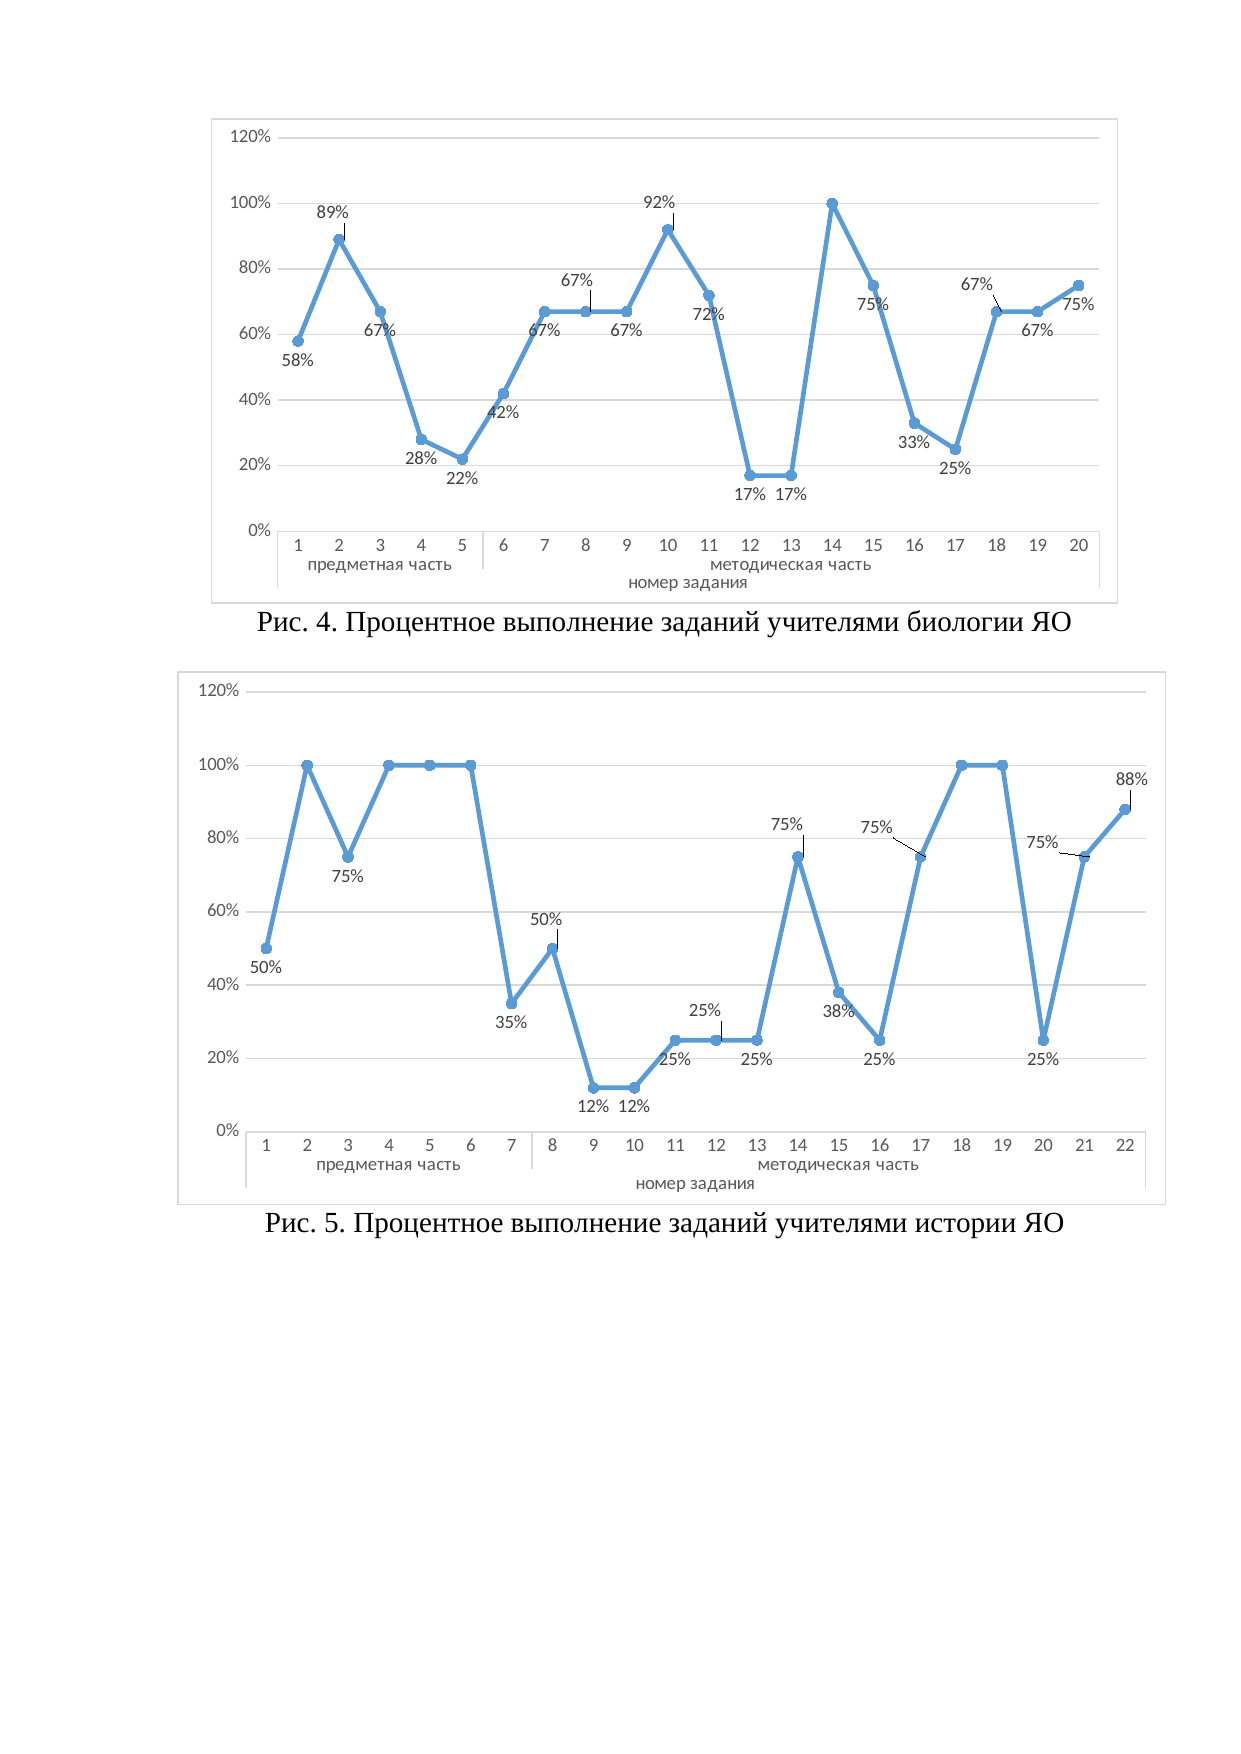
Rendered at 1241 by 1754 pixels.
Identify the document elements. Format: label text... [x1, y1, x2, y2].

text Рис. 4. Процентное выполнение заданий учителями биологии ЯО [177, 604, 1152, 638]
text Рис. 5. Процентное выполнение заданий учителями истории ЯО [177, 1206, 1152, 1239]
